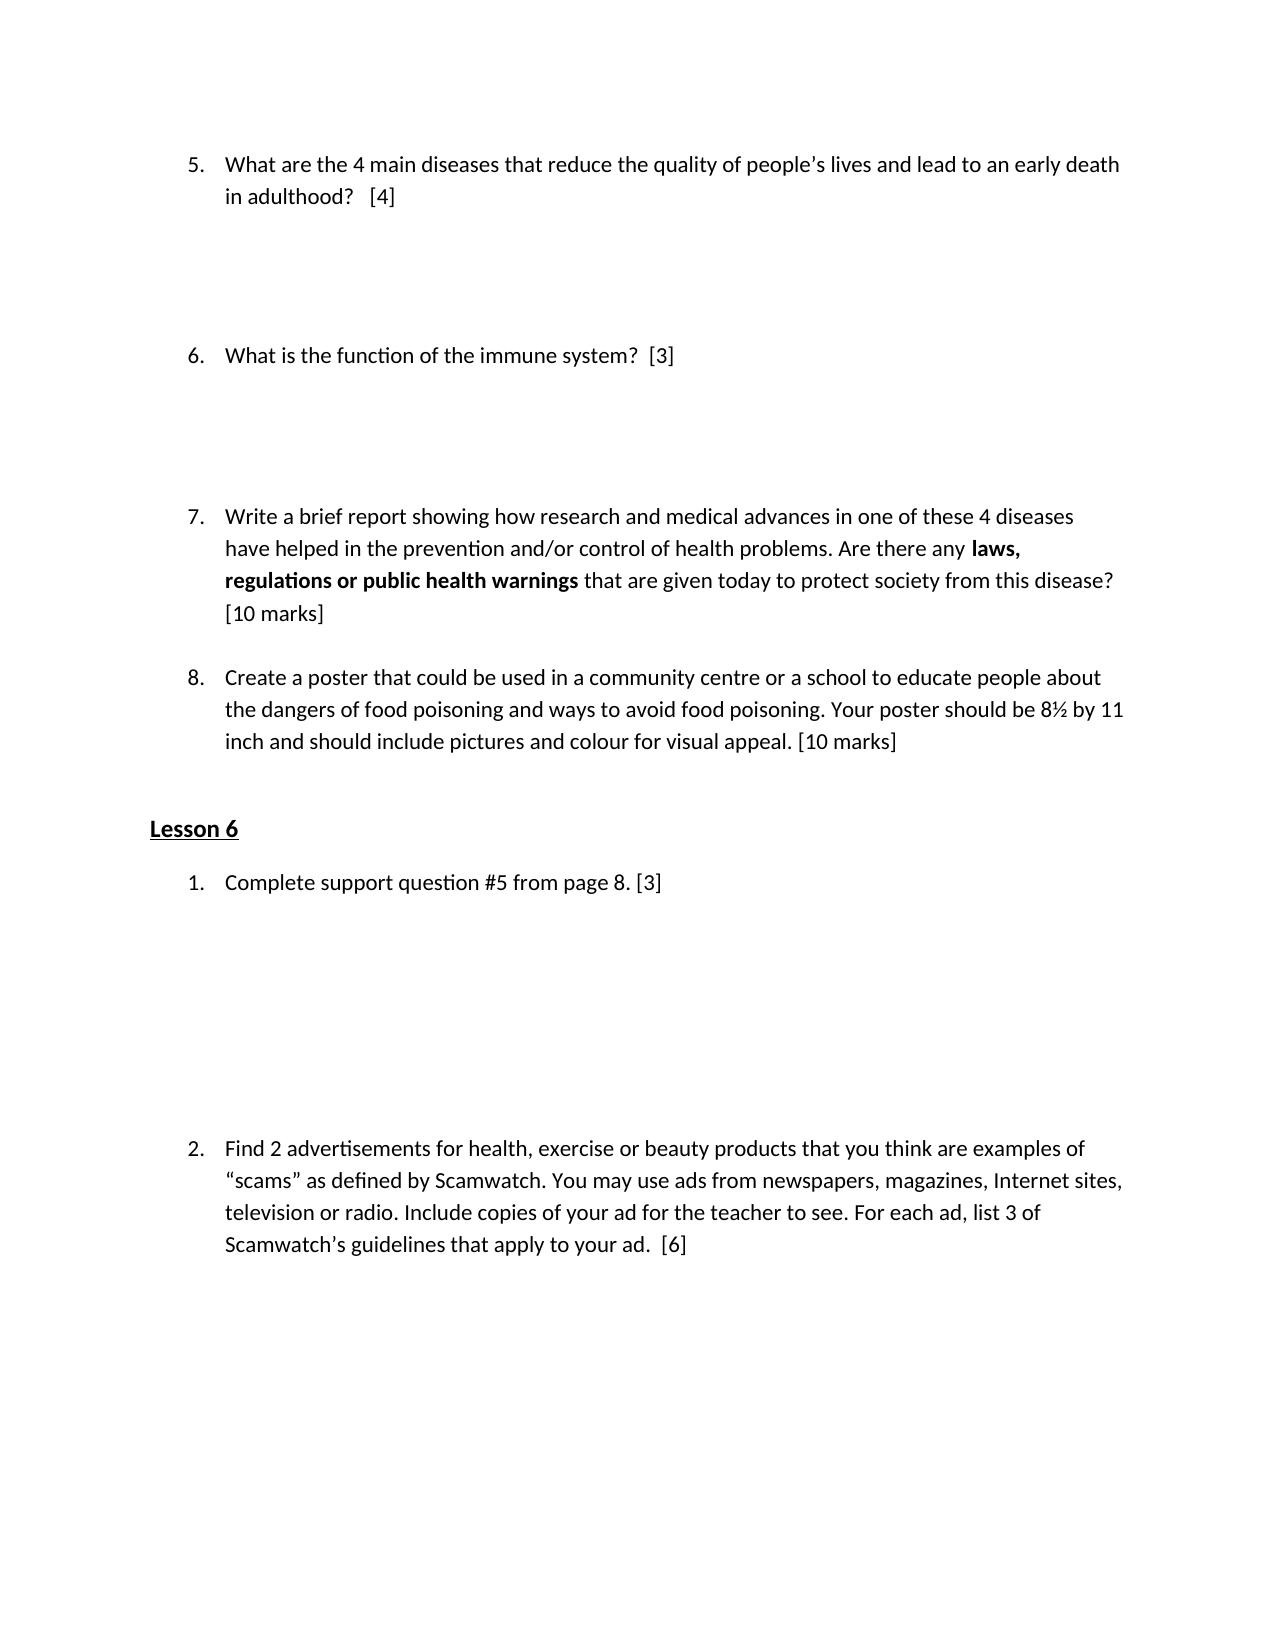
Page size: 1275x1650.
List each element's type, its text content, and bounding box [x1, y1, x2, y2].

list What is the function of the immune system? [3] [187, 341, 1125, 369]
list Create a poster that could be used in a community centre or a school to educate people about the dangers of food poisoning and ways to avoid food poisoning. Your poster should be 8½ by 11 inch and should include pictures and colour for visual appeal. [10 marks] [187, 663, 1125, 756]
list What are the 4 main diseases that reduce the quality of people’s lives and lead to an early death in adulthood? [4] [187, 150, 1125, 210]
list Write a brief report showing how research and medical advances in one of these 4 diseases have helped in the prevention and/or control of health problems. Are there any laws, regulations or public health warnings that are given today to protect society from this disease? [10 marks] [187, 502, 1125, 627]
list Find 2 advertisements for health, exercise or beauty products that you think are examples of “scams” as defined by Scamwatch. You may use ads from newspapers, magazines, Internet sites, television or radio. Include copies of your ad for the teacher to see. For each ad, list 3 of Scamwatch’s guidelines that apply to your ad. [6] [187, 1134, 1125, 1258]
list Complete support question #5 from page 8. [3] [187, 868, 1125, 897]
text Lesson 6 [150, 813, 1125, 843]
